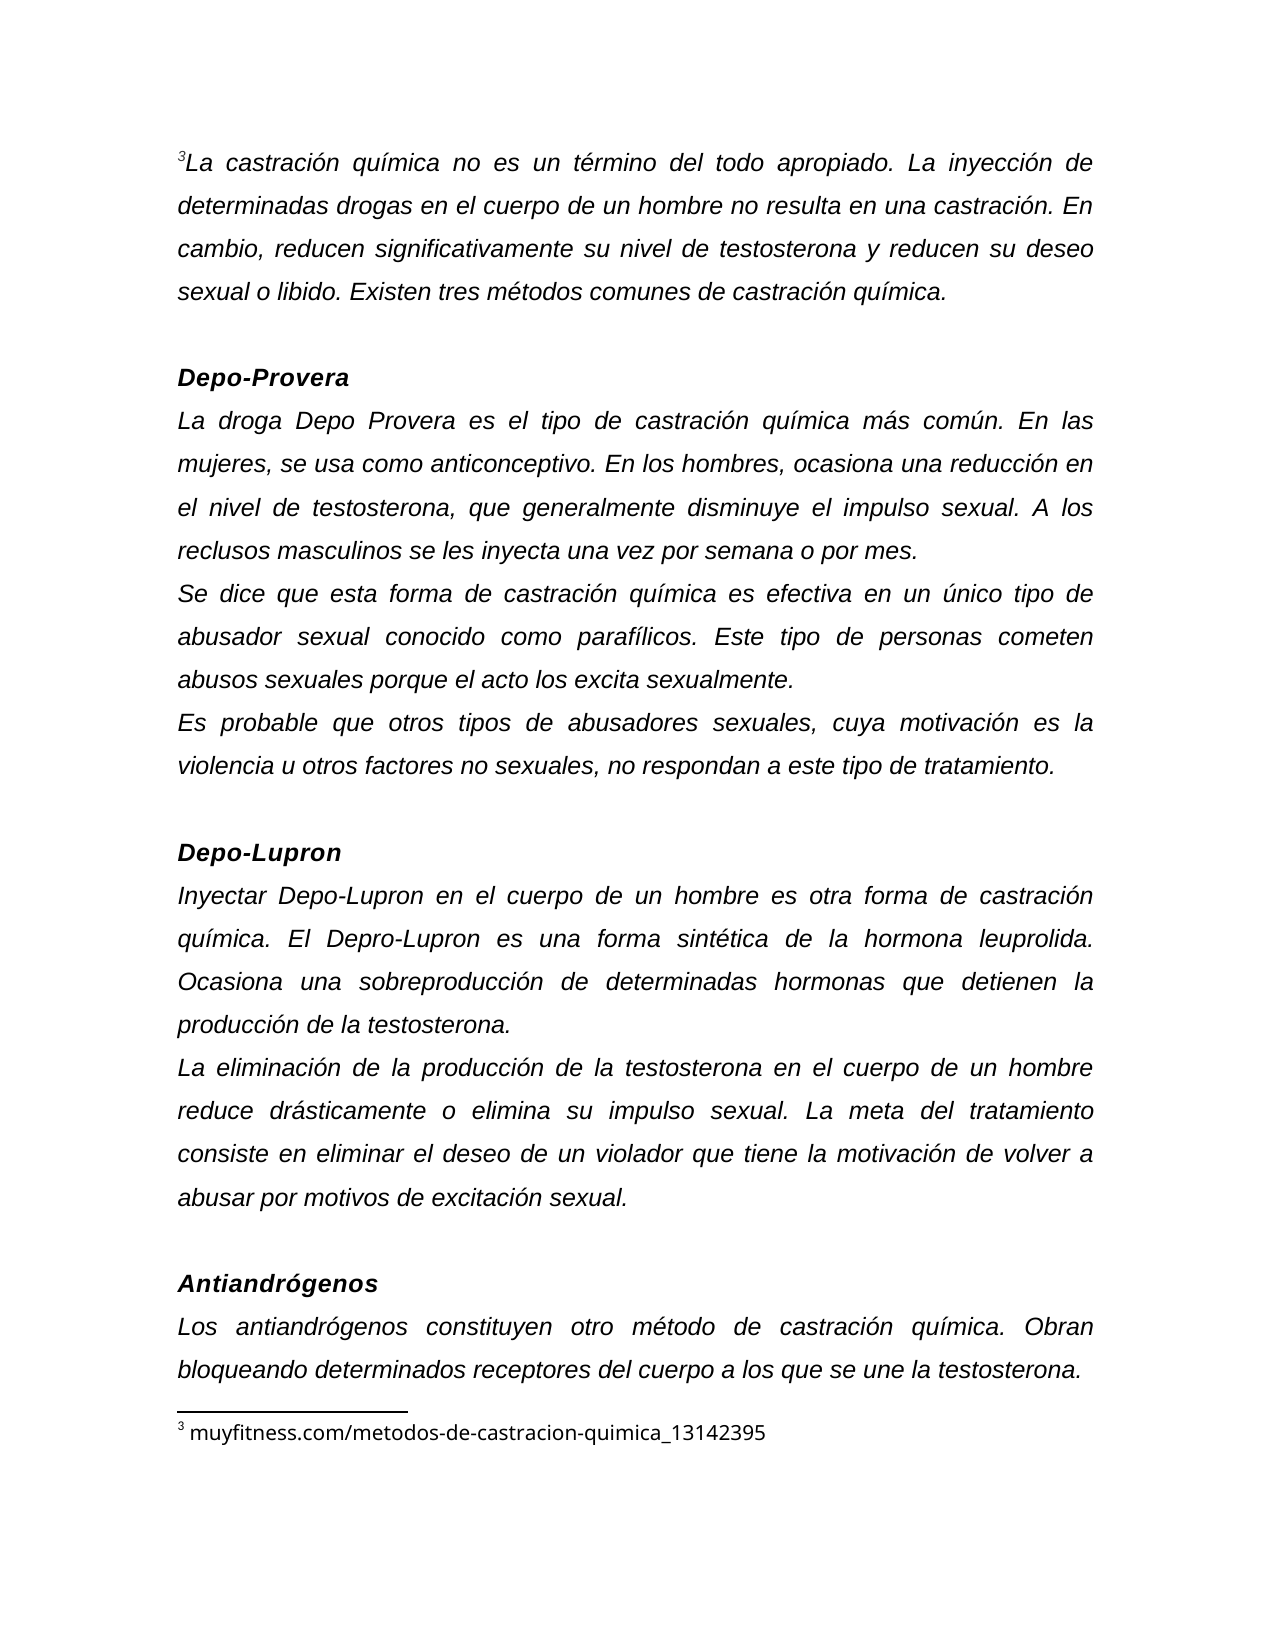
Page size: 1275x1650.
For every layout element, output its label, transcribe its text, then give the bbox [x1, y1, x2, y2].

text Inyectar Depo-Lupron en el cuerpo de un hombre es otra forma de castración química. El Depro-Lupron es una forma sintética de la hormona leuprolida. Ocasiona una sobreproducción de determinadas hormonas que detienen la producción de la testosterona. [177, 881, 1098, 1039]
text Se dice que esta forma de castración química es efectiva en un único tipo de abusador sexual conocido como parafílicos. Este tipo de personas cometen abusos sexuales porque el acto los excita sexualmente. [177, 579, 1098, 694]
text La castración química no es un término del todo apropiado. La inyección de determinadas drogas en el cuerpo de un hombre no resulta en una castración. En cambio, reducen significativamente su nivel de testosterona y reducen su deseo sexual o libido. Existen tres métodos comunes de castración química. [177, 148, 1098, 306]
text Es probable que otros tipos de abusadores sexuales, cuya motivación es la violencia u otros factores no sexuales, no respondan a este tipo de tratamiento. [177, 708, 1098, 780]
text La eliminación de la producción de la testosterona en el cuerpo de un hombre reduce drásticamente o elimina su impulso sexual. La meta del tratamiento consiste en eliminar el deseo de un violador que tiene la motivación de volver a abusar por motivos de excitación sexual. [177, 1053, 1098, 1211]
text Depo-Provera [177, 363, 1098, 392]
text La droga Depo Provera es el tipo de castración química más común. En las mujeres, se usa como anticonceptivo. En los hombres, ocasiona una reducción en el nivel de testosterona, que generalmente disminuye el impulso sexual. A los reclusos masculinos se les inyecta una vez por semana o por mes. [177, 406, 1098, 564]
text Los antiandrógenos constituyen otro método de castración química. Obran bloqueando determinados receptores del cuerpo a los que se une la testosterona. [177, 1312, 1098, 1384]
text Antiandrógenos [177, 1269, 1098, 1298]
text Depo-Lupron [177, 838, 1098, 866]
